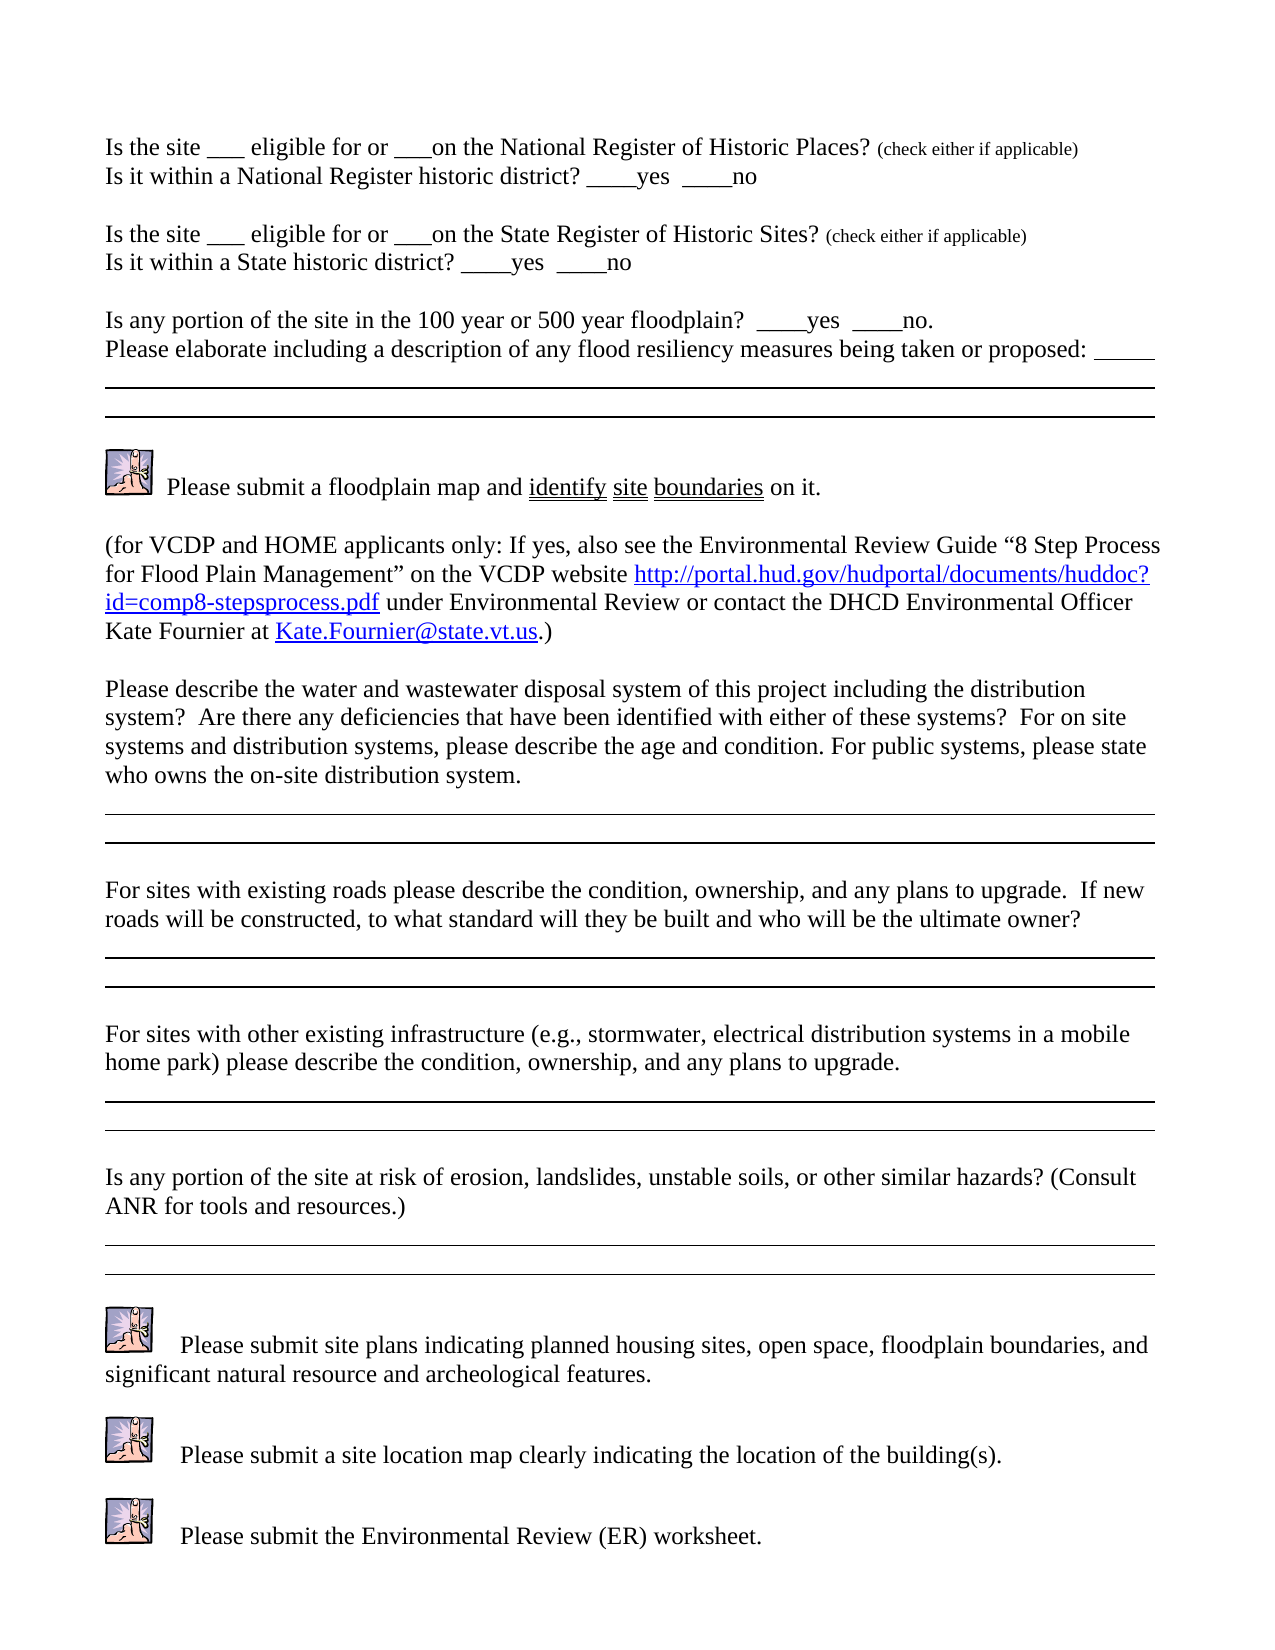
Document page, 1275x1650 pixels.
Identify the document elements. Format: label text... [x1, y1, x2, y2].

text Please elaborate including a description of any flood resiliency measures being taken or proposed: [105, 334, 1170, 420]
text Is it within a State historic district? ____yes ____no [105, 247, 1170, 276]
text For sites with existing roads please describe the condition, ownership, and any plans to upgrade. If new roads will be constructed, to what standard will they be built and who will be the ultimate owner? [105, 875, 1170, 932]
text Please submit the Environmental Review (ER) worksheet. [105, 1497, 1170, 1550]
text Please submit site plans indicating planned housing sites, open space, floodplain boundaries, and significant natural resource and archeological features. [105, 1306, 1170, 1387]
text Please submit a site location map clearly indicating the location of the building(s). [105, 1416, 1170, 1469]
text (for VCDP and HOME applicants only: If yes, also see the Environmental Review Guide “8 Step Process for Flood Plain Management” on the VCDP website http://portal.hud.gov/hudportal/documents/huddoc?id=comp8-stepsprocess.pdf under Environmental Review or contact the DHCD Environmental Officer Kate Fournier at Kate.Fournier@state.vt.us.) [105, 530, 1170, 645]
text For sites with other existing infrastructure (e.g., stormwater, electrical distribution systems in a mobile home park) please describe the condition, ownership, and any plans to upgrade. [105, 1019, 1170, 1076]
text Is any portion of the site in the 100 year or 500 year floodplain? ____yes ____no. [105, 305, 1170, 334]
text Is it within a National Register historic district? ____yes ____no [105, 161, 1170, 190]
text Please submit a floodplain map and identify site boundaries on it. [105, 449, 1170, 501]
text Please describe the water and wastewater disposal system of this project including the distribution system? Are there any deficiencies that have been identified with either of these systems? For on site systems and distribution systems, please describe the age and condition. For public systems, please state who owns the on-site distribution system. [105, 674, 1170, 789]
text Is the site ___ eligible for or ___on the State Register of Historic Sites? (check either if applicable) [105, 219, 1170, 247]
text Is any portion of the site at risk of erosion, landslides, unstable soils, or other similar hazards? (Consult ANR for tools and resources.) [105, 1162, 1170, 1220]
text Is the site ___ eligible for or ___on the National Register of Historic Places? (check either if applicable) [105, 132, 1170, 161]
